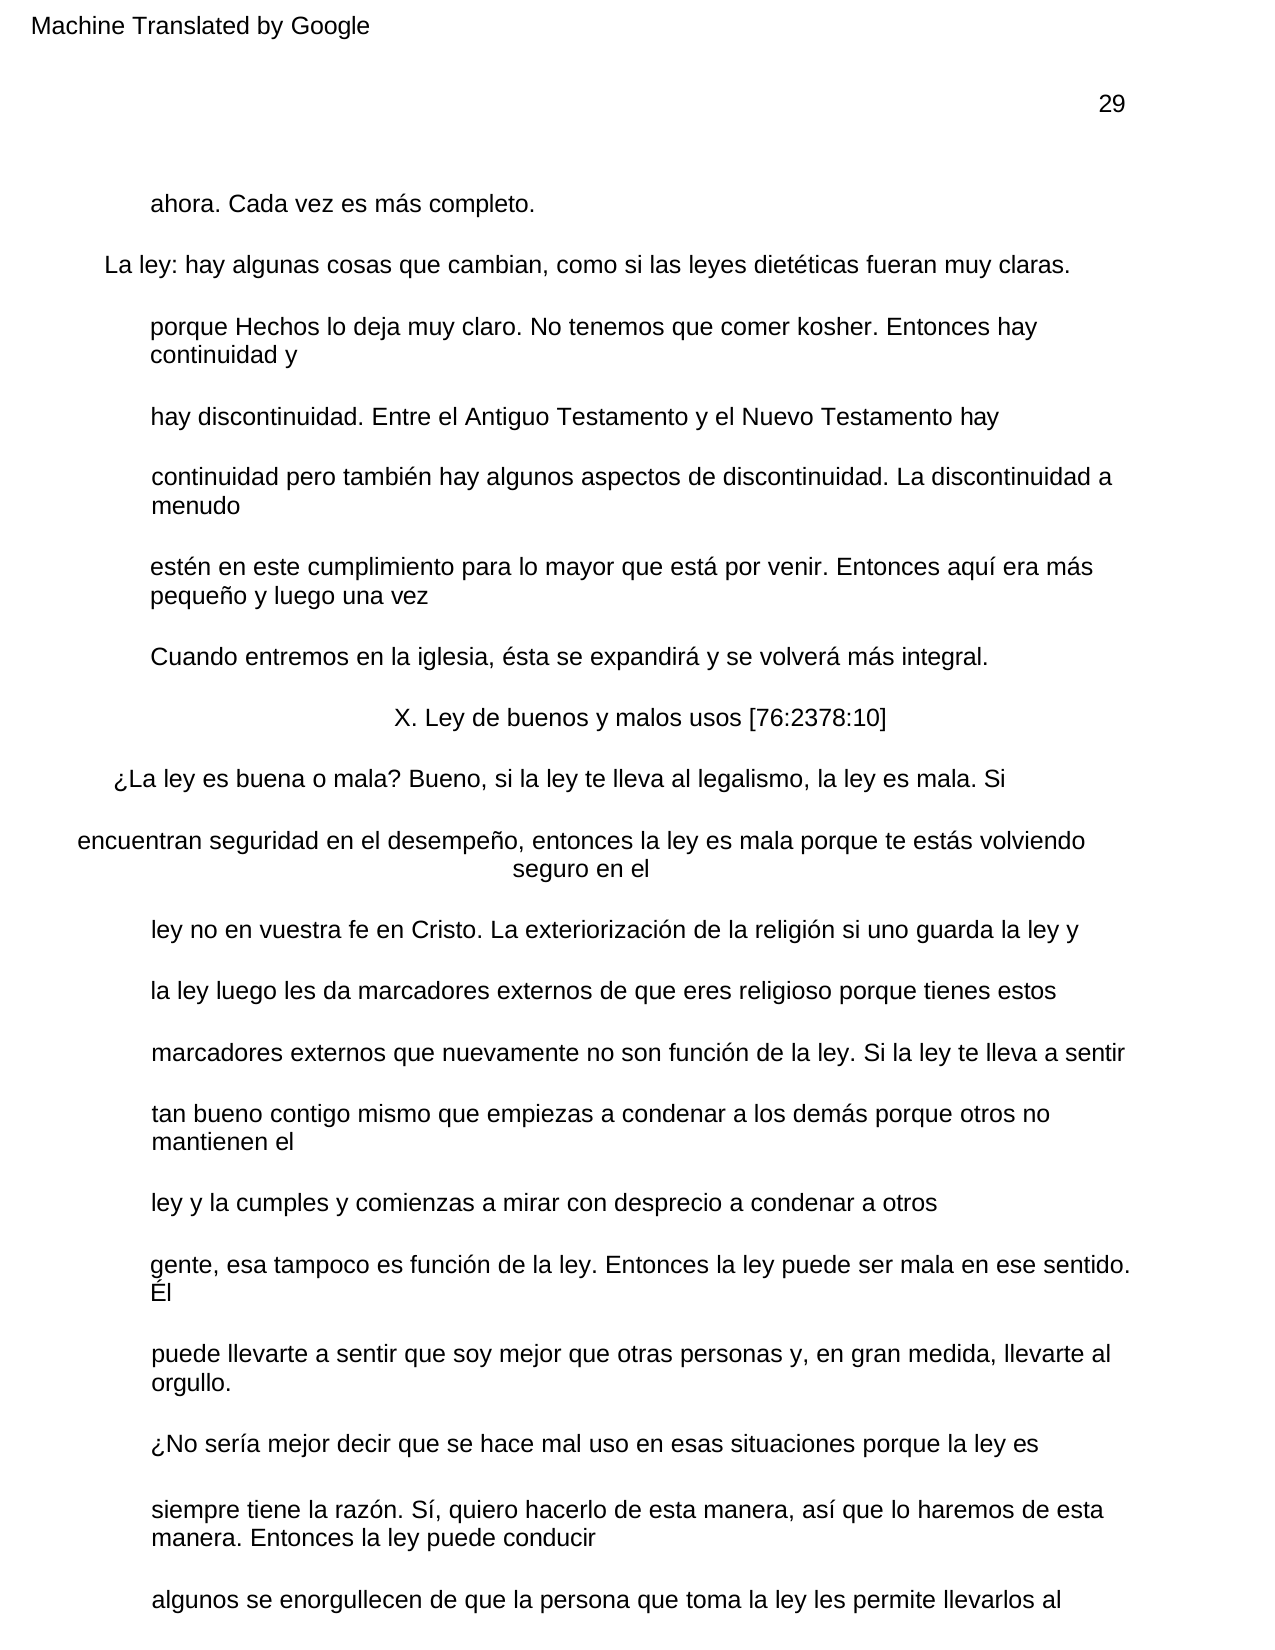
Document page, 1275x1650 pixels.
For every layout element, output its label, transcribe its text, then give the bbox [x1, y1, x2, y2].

text ¿La ley es buena o mala? Bueno, si la ley te lleva al legalismo, la ley es mala. Si [62, 764, 1057, 793]
text hay discontinuidad. Entre el Antiguo Testamento y el Nuevo Testamento hay [150, 401, 1137, 430]
text encuentran seguridad en el desempeño, entonces la ley es mala porque te estás volviendo seguro en el [70, 826, 1092, 883]
text Cuando entremos en la iglesia, ésta se expandirá y se volverá más integral. [150, 642, 1137, 671]
text continuidad pero también hay algunos aspectos de discontinuidad. La discontinuidad a menudo [151, 462, 1137, 520]
text marcadores externos que nuevamente no son función de la ley. Si la ley te lleva a sentir [151, 1037, 1137, 1066]
text ahora. Cada vez es más completo. [150, 189, 1137, 218]
text ¿No sería mejor decir que se hace mal uso en esas situaciones porque la ley es [150, 1429, 1137, 1458]
text tan bueno contigo mismo que empiezas a condenar a los demás porque otros no mantienen el [151, 1098, 1137, 1156]
text ley no en vuestra fe en Cristo. La exteriorización de la religión ­si uno guarda la ley y [151, 915, 1137, 944]
text gente, esa tampoco es función de la ley. Entonces la ley puede ser mala en ese sentido. Él [150, 1249, 1137, 1307]
text ley y la cumples y comienzas a mirar con desprecio a condenar a otros [151, 1188, 1137, 1217]
text siempre tiene la razón. Sí, quiero hacerlo de esta manera, así que lo haremos de esta manera. Entonces la ley puede conducir [151, 1494, 1137, 1552]
text la ley luego les da marcadores externos de que eres religioso porque tienes estos [150, 976, 1137, 1005]
text Machine Translated by Google [31, 11, 1137, 40]
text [151, 1585, 1137, 1614]
text 29 [19, 89, 1126, 118]
text estén en este cumplimiento para lo mayor que está por venir. Entonces aquí era más pequeño y luego una vez [150, 552, 1137, 610]
text porque Hechos lo deja muy claro. No tenemos que comer kosher. Entonces hay continuidad y [150, 312, 1137, 369]
text X. Ley de buenos y malos usos [76:23­78:10] [394, 703, 1137, 732]
text puede llevarte a sentir que soy mejor que otras personas y, en gran medida, llevarte al orgullo. [151, 1339, 1137, 1397]
text La ley: hay algunas cosas que cambian, como si las leyes dietéticas fueran muy claras. [83, 251, 1092, 279]
